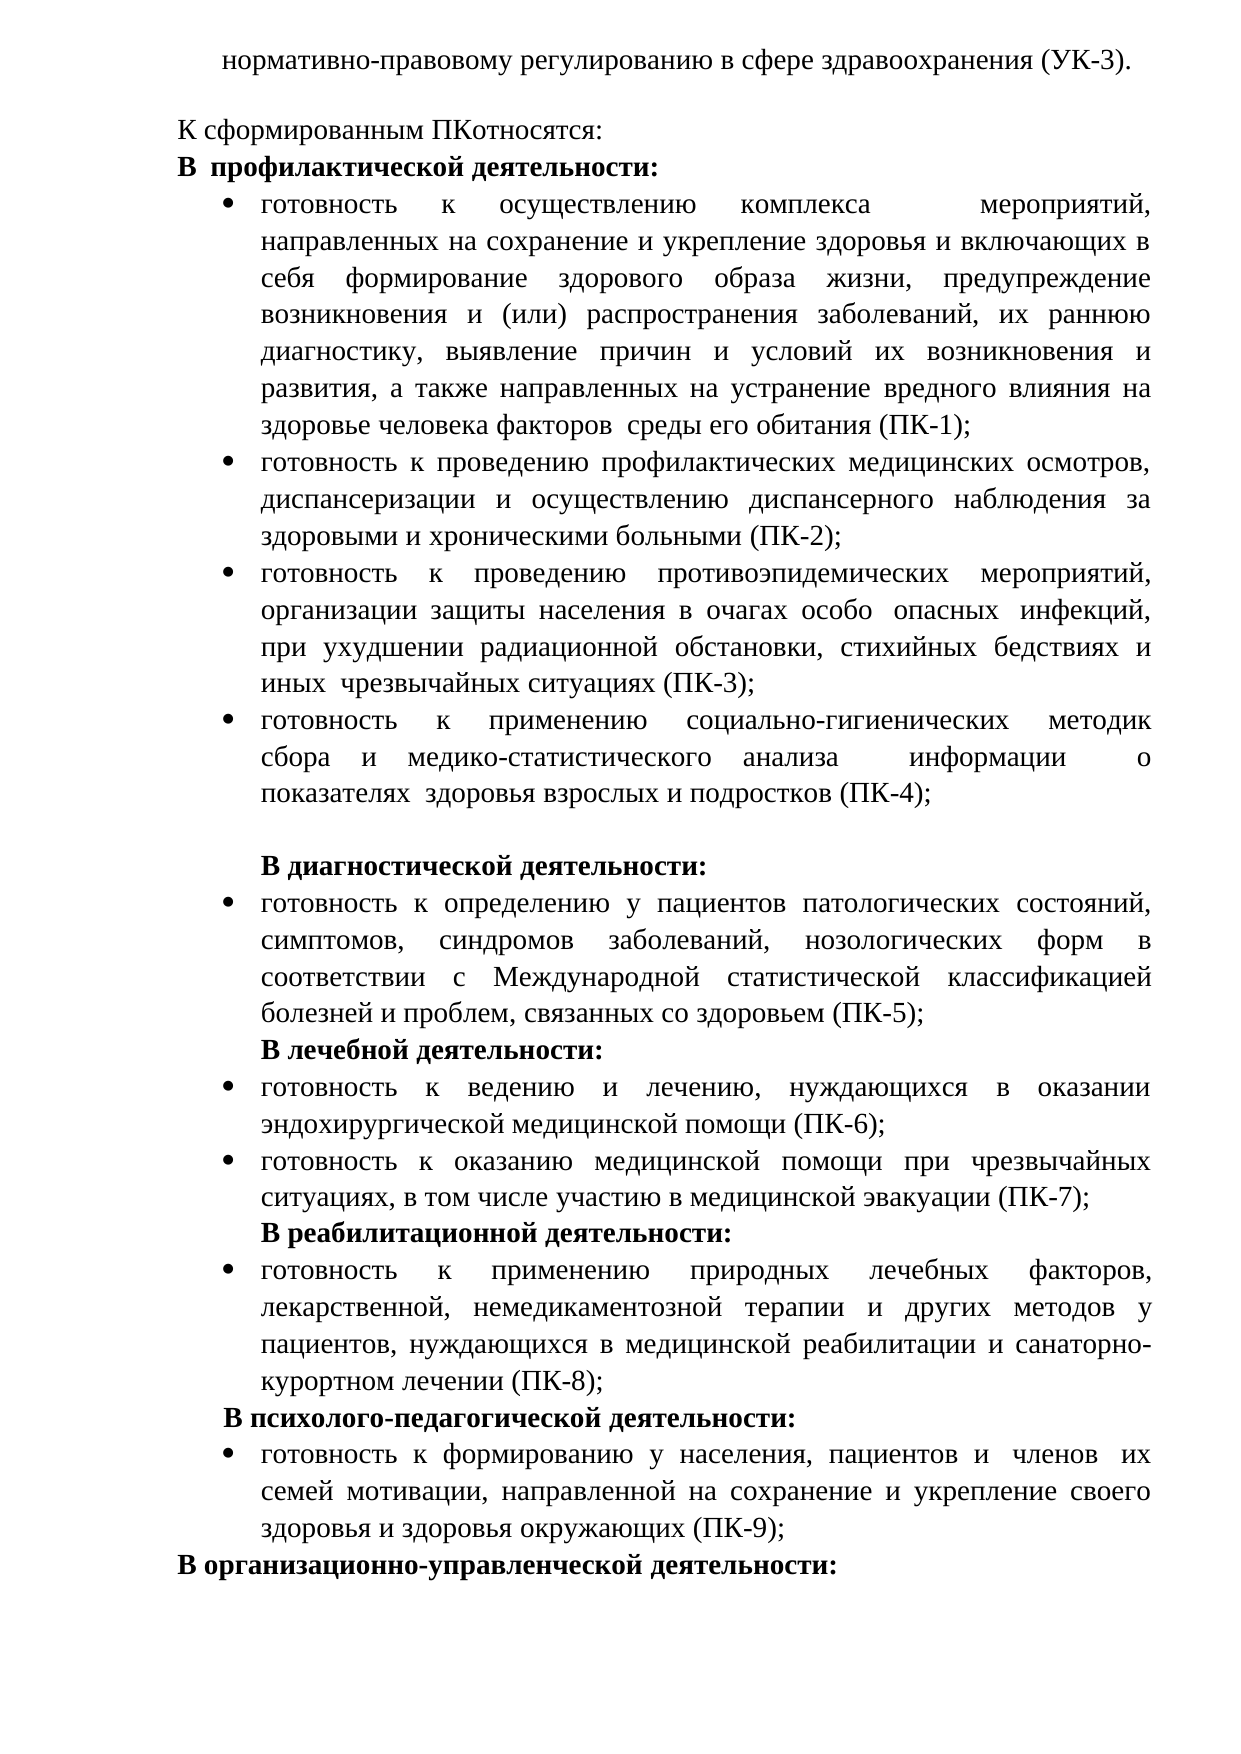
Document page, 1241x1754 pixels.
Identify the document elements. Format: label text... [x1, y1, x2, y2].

subtitle В профилактической деятельности: [177, 149, 1205, 183]
list готовность к ведению и лечению, нуждающихся в оказании эндохирургической медицинской помощи (ПК-6); [223, 1069, 1151, 1139]
list готовность к проведению профилактических медицинских осмотров, диспансеризации и осуществлению диспансерного наблюдения за здоровыми и хроническими больными (ПК-2); [223, 444, 1151, 551]
list готовность к применению природных лечебных факторов, лекарственной, немедикаментозной терапии и других методов у пациентов, нуждающихся в медицинской реабилитации и санаторно- курортном лечении (ПК-8); [223, 1252, 1152, 1396]
list готовность к определению у пациентов патологических состояний, симптомов, синдромов заболеваний, нозологических форм в соответствии с Международной статистической классификацией болезней и проблем, связанных со здоровьем (ПК-5); [223, 885, 1152, 1029]
subtitle В диагностической деятельности: [261, 848, 1205, 882]
list готовность к осуществлению комплекса мероприятий, направленных на сохранение и укрепление здоровья и включающих в себя формирование здорового образа жизни, предупреждение возникновения и (или) распространения заболеваний, их раннюю диагностику, выявление причин и условий их возникновения и развития, а также направленных на устранение вредного влияния на здоровье человека факторов среды его обитания (ПК-1); [223, 186, 1151, 441]
list готовность к оказанию медицинской помощи при чрезвычайных ситуациях, в том числе участию в медицинской эвакуации (ПК-7); [223, 1143, 1151, 1213]
subtitle В психолого-педагогической деятельности: [223, 1400, 1205, 1434]
text нормативно-правовому регулированию в сфере здравоохранения (УК-3). [222, 42, 1205, 75]
subtitle В реабилитационной деятельности: [261, 1216, 1205, 1249]
list готовность к проведению противоэпидемических мероприятий, организации защиты населения в очагах особо опасных инфекций, при ухудшении радиационной обстановки, стихийных бедствиях и иных чрезвычайных ситуациях (ПК-3); [223, 555, 1151, 699]
text К сформированным ПКотносятся: [177, 112, 1205, 146]
list готовность к применению социально-гигиенических методик сбора и медико-статистического анализа информации о показателях здоровья взрослых и подростков (ПК-4); [223, 702, 1152, 808]
subtitle В лечебной деятельности: [261, 1032, 1205, 1066]
subtitle В организационно-управленческой деятельности: [177, 1547, 1205, 1581]
list готовность к формированию у населения, пациентов и членов их семей мотивации, направленной на сохранение и укрепление своего здоровья и здоровья окружающих (ПК-9); [223, 1436, 1151, 1544]
